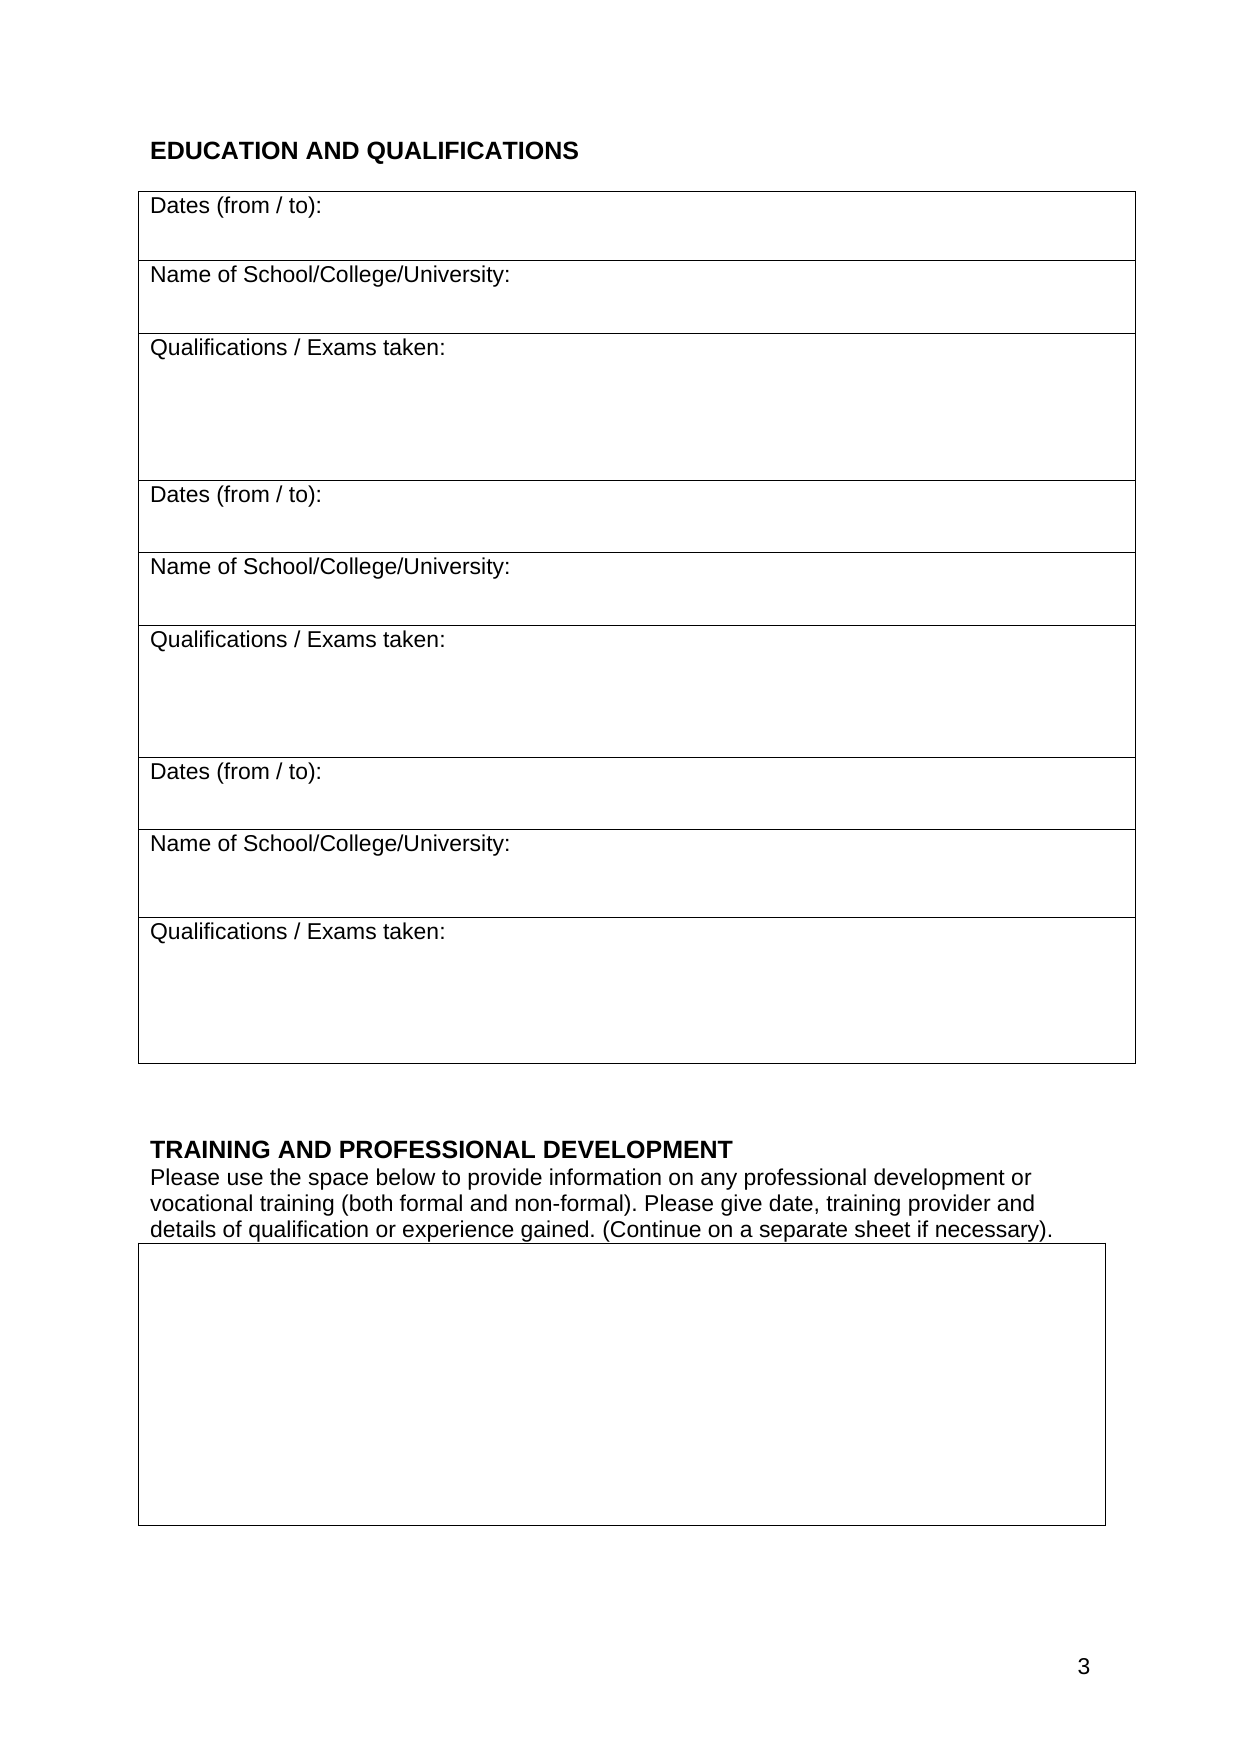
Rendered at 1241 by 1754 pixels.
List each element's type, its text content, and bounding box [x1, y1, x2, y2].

table_cell Dates (from / to): [139, 758, 1135, 829]
table_cell Qualifications / Exams taken: [139, 626, 1135, 757]
table_cell Name of School/College/University: [139, 553, 1135, 625]
table_cell Name of School/College/University: [139, 261, 1135, 333]
table_header Dates (from / to): [139, 192, 1135, 260]
table_cell Qualifications / Exams taken: [139, 918, 1135, 1063]
table_cell Name of School/College/University: [139, 830, 1135, 917]
subtitle TRAINING AND PROFESSIONAL DEVELOPMENT [150, 1135, 1090, 1163]
table_header [139, 1244, 1105, 1524]
text Please use the space below to provide information on any professional development or vocational training (both formal and non-formal). Please give date, training provider and details of qualification or experience gained. (Continue on a separate sheet if necessary). [150, 1163, 1090, 1242]
table_cell Dates (from / to): [139, 481, 1135, 552]
table_cell Qualifications / Exams taken: [139, 334, 1135, 480]
text EDUCATION AND QUALIFICATIONS [150, 136, 1090, 164]
